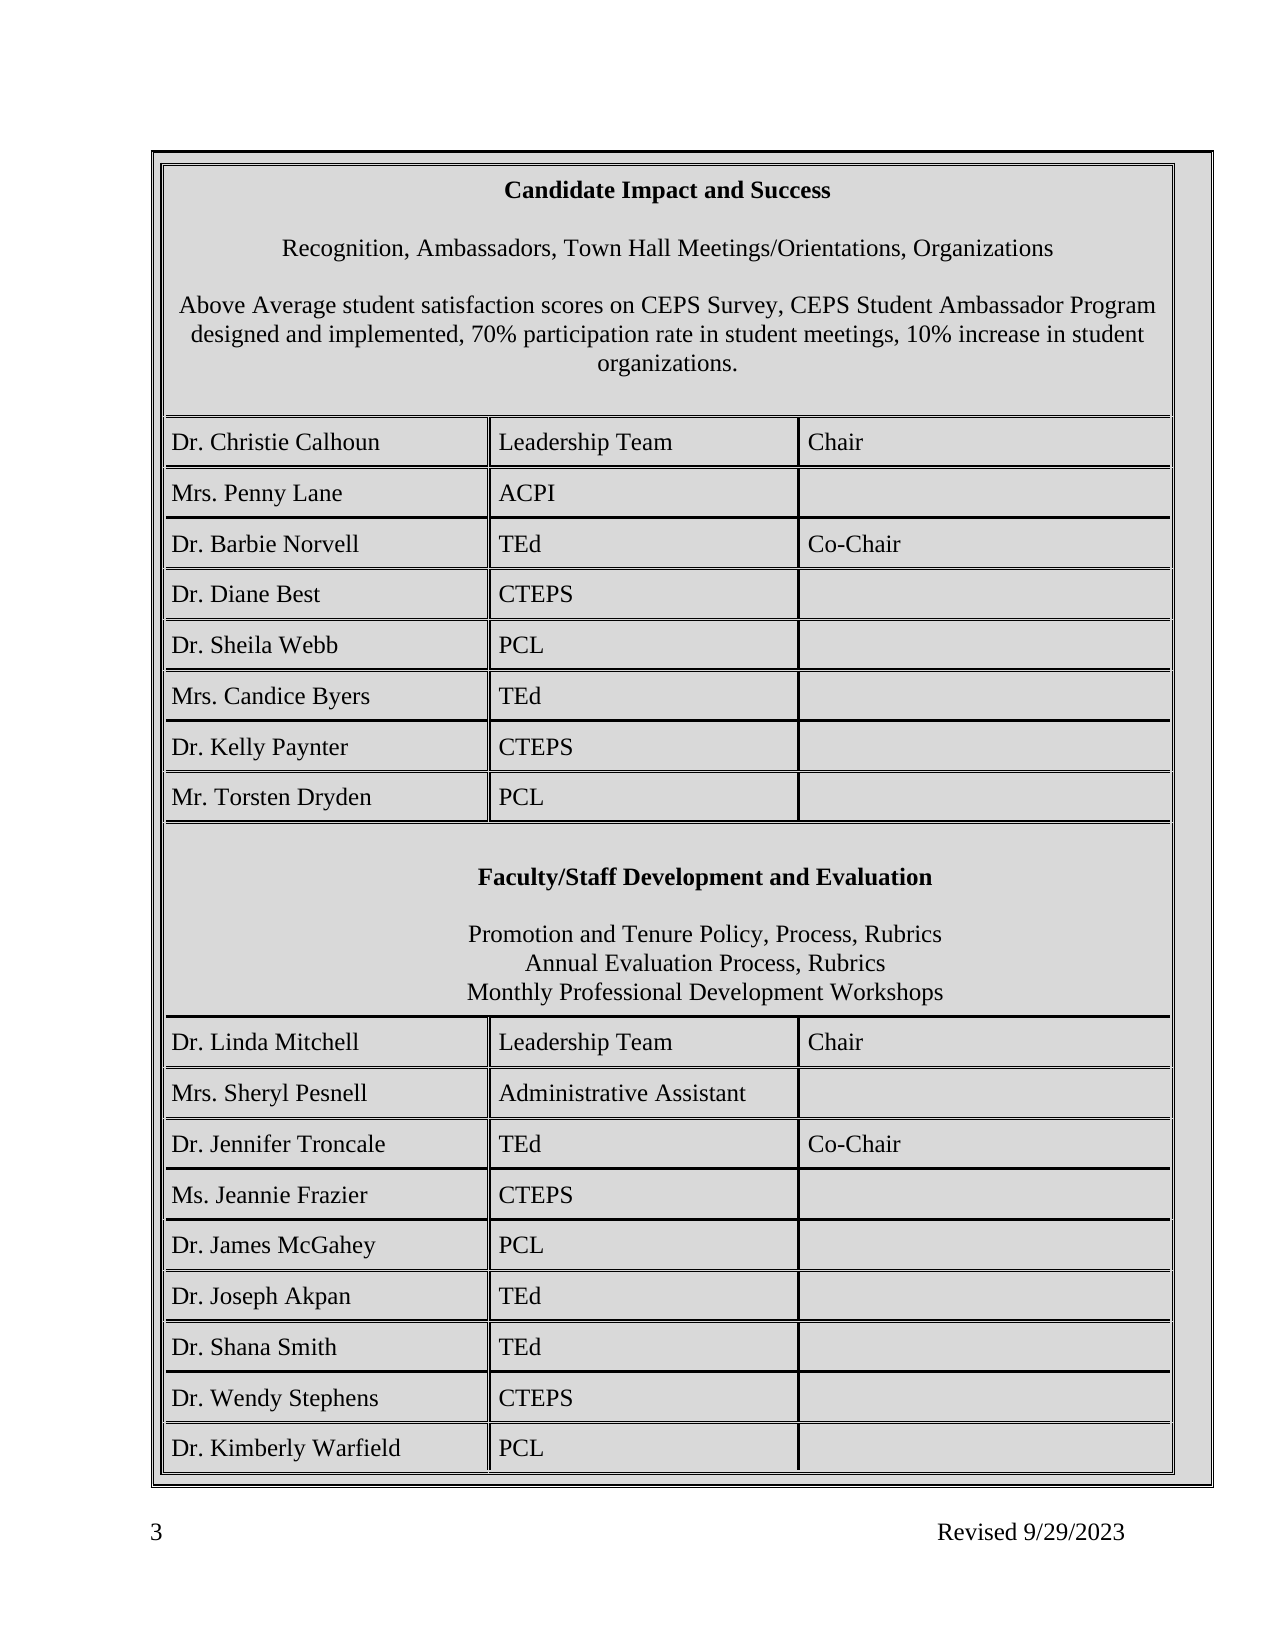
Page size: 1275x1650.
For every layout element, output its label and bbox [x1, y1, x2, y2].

table_cell [154, 153, 1211, 1484]
